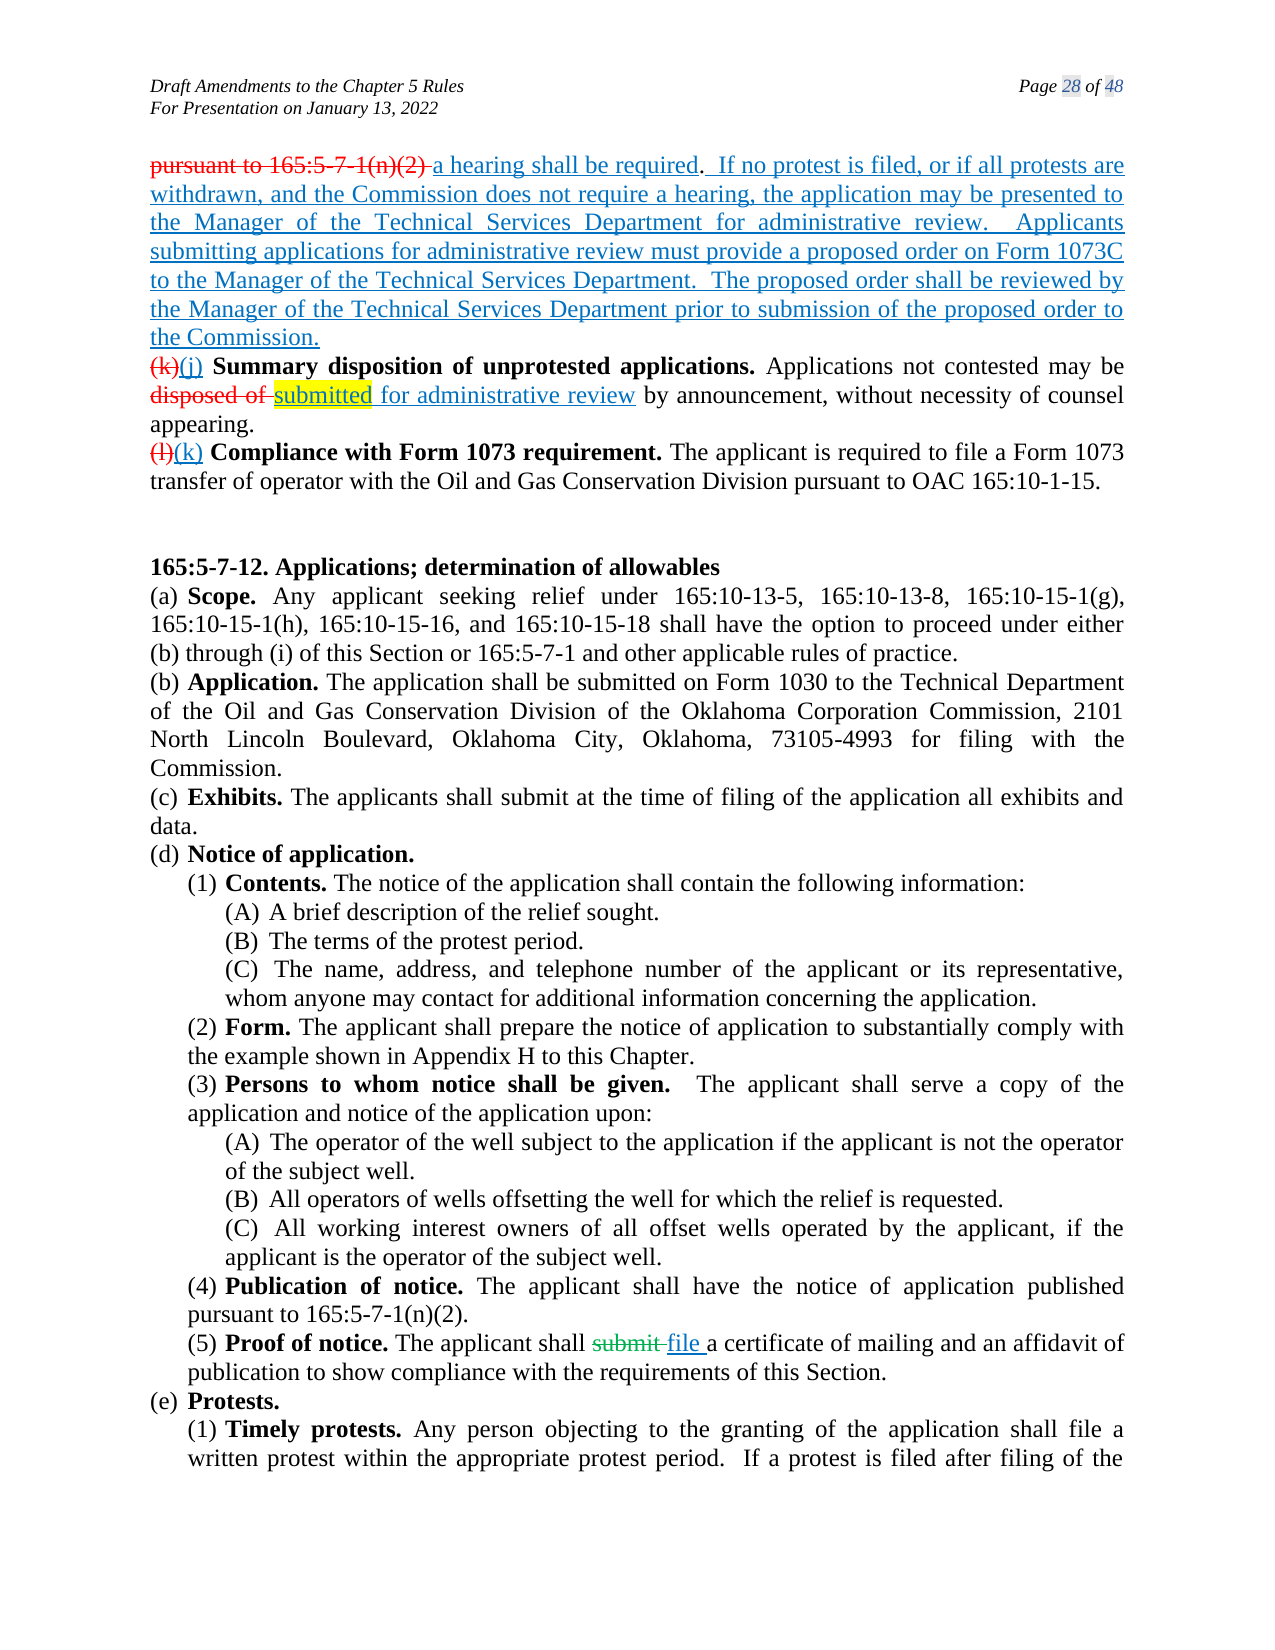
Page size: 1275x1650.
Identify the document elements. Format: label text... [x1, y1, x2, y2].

text (e) Protests. [150, 1386, 1125, 1414]
text (2) Form. The applicant shall prepare the notice of application to substantially comply with the example shown in Appendix H to this Chapter. [187, 1012, 1125, 1069]
text (a) Scope. Any applicant seeking relief under 165:10-13-5, 165:10-13-8, 165:10-15-1(g), 165:10-15-1(h), 165:10-15-16, and 165:10-15-18 shall have the option to proceed under either (b) through (i) of this Section or 165:5-7-1 and other applicable rules of practice. [150, 581, 1125, 667]
text (l)(k) Compliance with Form 1073 requirement. The applicant is required to file a Form 1073 transfer of operator with the Oil and Gas Conservation Division pursuant to OAC 165:10-1-15. [150, 437, 1125, 495]
text (k)(j) Summary disposition of unprotested applications. Applications not contested may be disposed of submitted for administrative review by announcement, without necessity of counsel appearing. [150, 351, 1125, 437]
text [150, 150, 1125, 232]
text (d) Notice of application. [150, 839, 1125, 868]
text (c) Exhibits. The applicants shall submit at the time of filing of the application all exhibits and data. [150, 782, 1125, 839]
text (B) All operators of wells offsetting the well for which the relief is requested. [225, 1184, 1125, 1213]
text (A) The operator of the well subject to the application if the applicant is not the operator of the subject well. [225, 1127, 1125, 1184]
text (4) Publication of notice. The applicant shall have the notice of application published pursuant to 165:5-7-1(n)(2). [187, 1271, 1125, 1328]
text (A) A brief description of the relief sought. [225, 897, 1125, 926]
text (5) Proof of notice. The applicant shall submit file a certificate of mailing and an affidavit of publication to show compliance with the requirements of this Section. [187, 1328, 1125, 1386]
text (b) Application. The application shall be submitted on Form 1030 to the Technical Department of the Oil and Gas Conservation Division of the Oklahoma Corporation Commission, 2101 North Lincoln Boulevard, Oklahoma City, Oklahoma, 73105-4993 for filing with the Commission. [150, 667, 1125, 782]
text (1) Contents. The notice of the application shall contain the following information: [187, 868, 1125, 897]
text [187, 1414, 1125, 1472]
text (3) Persons to whom notice shall be given. The applicant shall serve a copy of the application and notice of the application upon: [187, 1069, 1125, 1127]
text (C) All working interest owners of all offset wells operated by the applicant, if the applicant is the operator of the subject well. [225, 1213, 1125, 1271]
text (B) The terms of the protest period. [225, 926, 1125, 954]
text 165:5-7-12. Applications; determination of allowables [150, 552, 1125, 581]
text (C) The name, address, and telephone number of the applicant or its representative, whom anyone may contact for additional information concerning the application. [225, 954, 1125, 1012]
